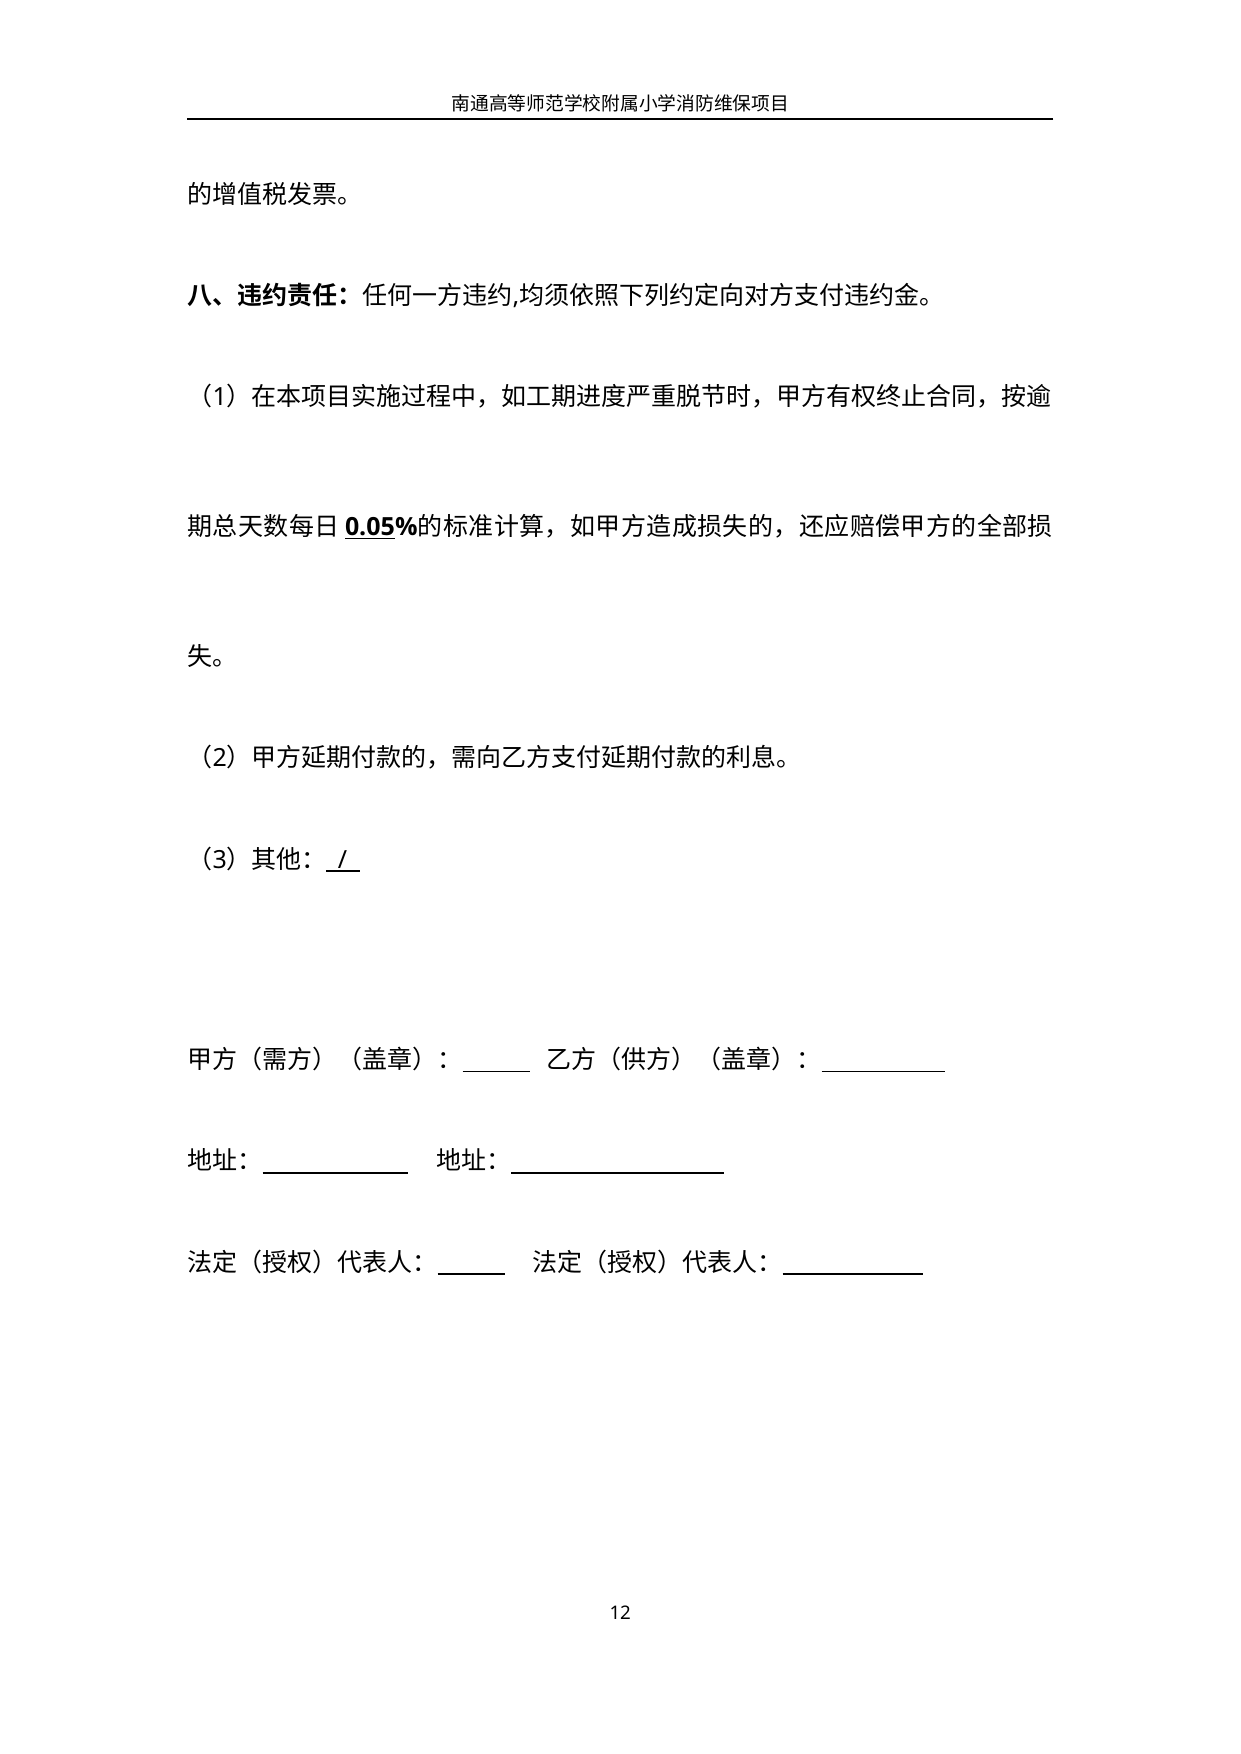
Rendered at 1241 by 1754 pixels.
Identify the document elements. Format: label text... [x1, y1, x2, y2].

text （1）在本项目实施过程中，如工期进度严重脱节时，甲方有权终止合同，按逾期总天数每日0.05%的标准计算，如甲方造成损失的，还应赔偿甲方的全部损失。 [187, 362, 1053, 687]
text 甲方（需方）（盖章）： 乙方（供方）（盖章）： [187, 1025, 1053, 1090]
text 八、违约责任：任何一方违约,均须依照下列约定向对方支付违约金。 [187, 261, 1053, 326]
text （2）甲方延期付款的，需向乙方支付延期付款的利息。 [187, 723, 1053, 788]
text 法定（授权）代表人： 法定（授权）代表人： [187, 1228, 1053, 1293]
text （3）其他： / [187, 825, 1053, 890]
text 地址： 地址： [187, 1126, 1053, 1191]
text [187, 160, 1053, 225]
